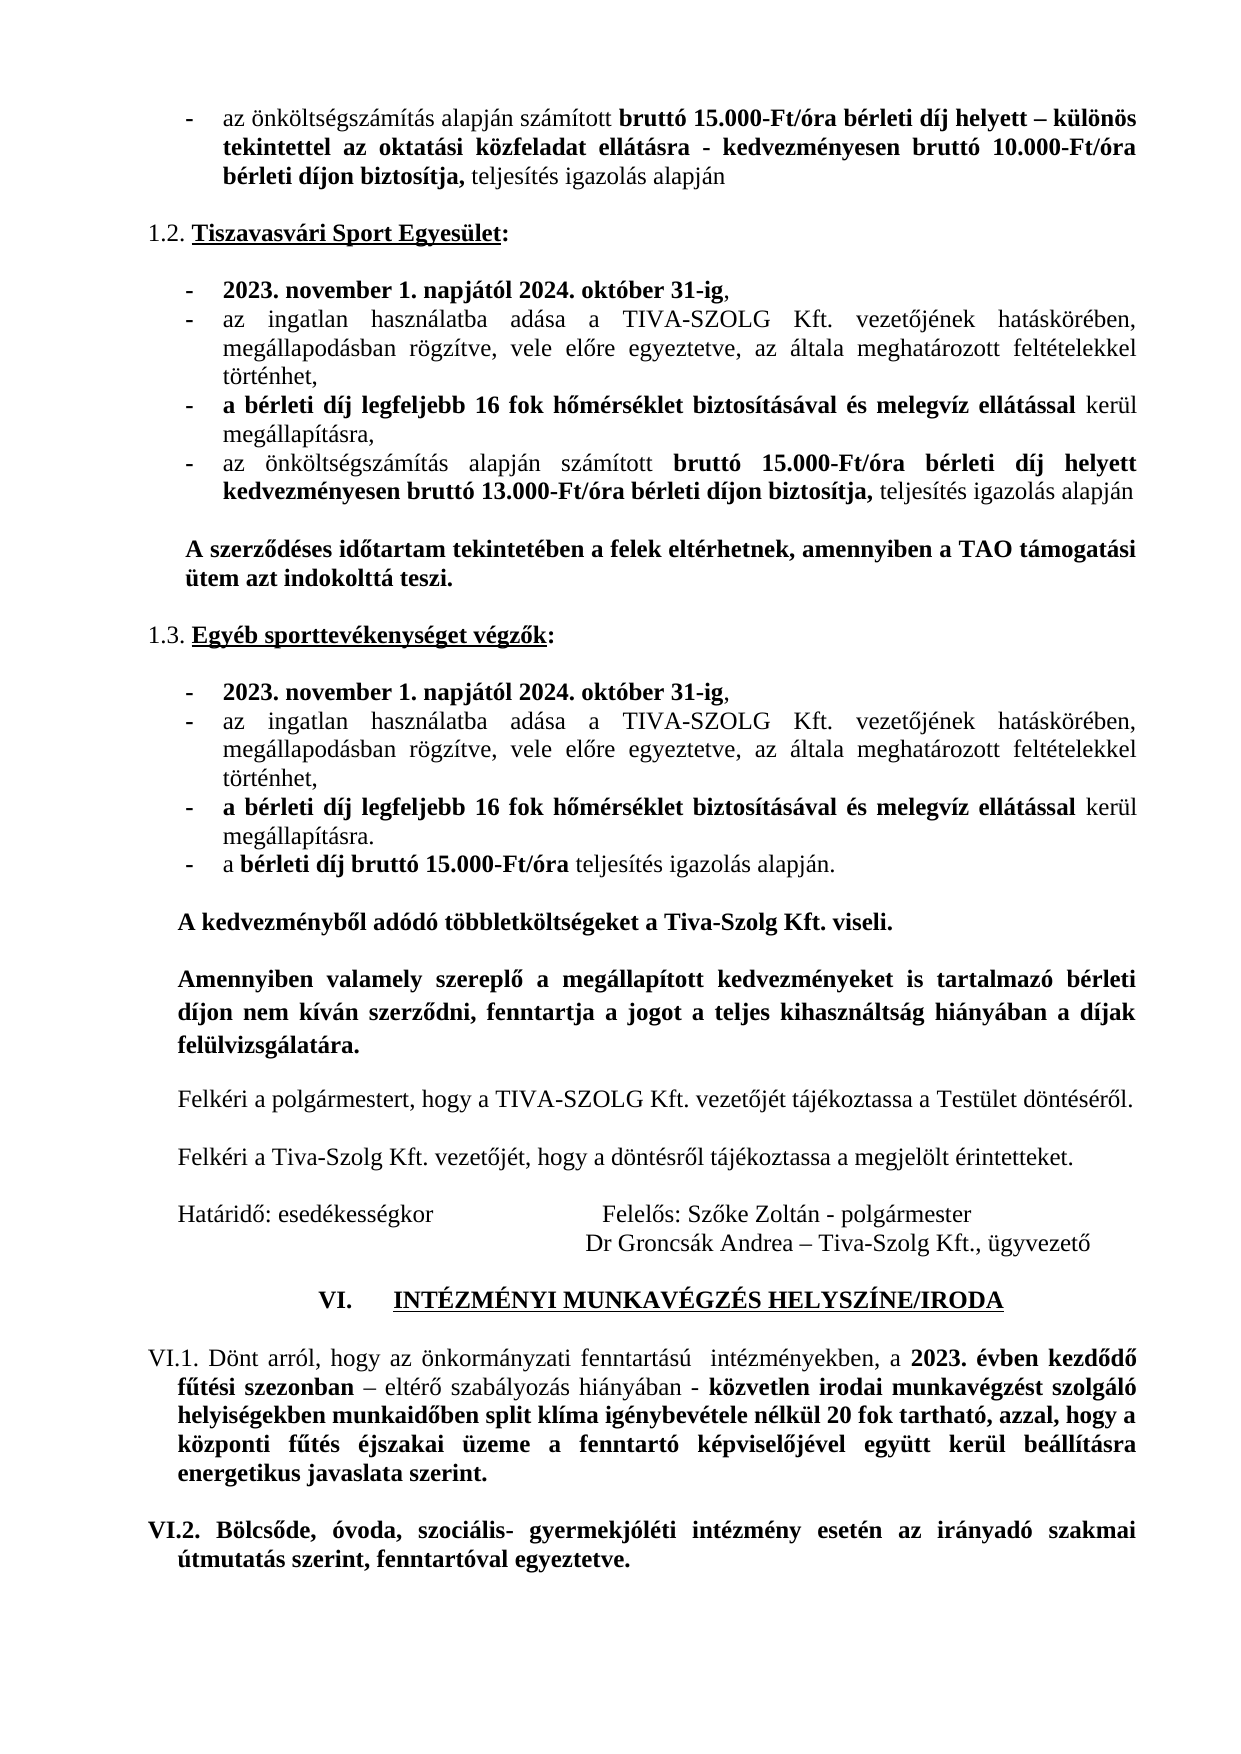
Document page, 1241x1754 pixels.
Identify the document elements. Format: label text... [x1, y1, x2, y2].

text A kedvezményből adódó többletköltségeket a Tiva-Szolg Kft. viseli. [177, 907, 1137, 936]
list az ingatlan használatba adása a TIVA-SZOLG Kft. vezetőjének hatáskörében, megállapodásban rögzítve, vele előre egyeztetve, az általa meghatározott feltételekkel történhet, [185, 706, 1137, 792]
text Felkéri a polgármestert, hogy a TIVA-SZOLG Kft. vezetőjét tájékoztassa a Testület döntéséről. [177, 1084, 1137, 1113]
text VI.1. Dönt arról, hogy az önkormányzati fenntartású intézményekben, a 2023. évben kezdődő fűtési szezonban – eltérő szabályozás hiányában - közvetlen irodai munkavégzést szolgáló helyiségekben munkaidőben split klíma igénybevétele nélkül 20 fok tartható, azzal, hogy a központi fűtés éjszakai üzeme a fenntartó képviselőjével együtt kerül beállításra energetikus javaslata szerint. [148, 1343, 1137, 1487]
list a bérleti díj legfeljebb 16 fok hőmérséklet biztosításával és melegvíz ellátással kerül megállapításra, [185, 390, 1137, 448]
text Határidő: esedékességkor Felelős: Szőke Zoltán - polgármester [177, 1199, 1137, 1228]
list az önköltségszámítás alapján számított bruttó 15.000-Ft/óra bérleti díj helyett kedvezményesen bruttó 13.000-Ft/óra bérleti díjon biztosítja, teljesítés igazolás alapján [185, 448, 1137, 505]
text Amennyiben valamely szereplő a megállapított kedvezményeket is tartalmazó bérleti díjon nem kíván szerződni, fenntartja a jogot a teljes kihasználtság hiányában a díjak felülvizsgálatára. [177, 964, 1137, 1059]
text VI.2. Bölcsőde, óvoda, szociális- gyermekjóléti intézmény esetén az irányadó szakmai útmutatás szerint, fenntartóval egyeztetve. [148, 1516, 1137, 1573]
list Dr Groncsák Andrea – Tiva-Szolg Kft., ügyvezető [148, 1228, 1137, 1257]
list a bérleti díj legfeljebb 16 fok hőmérséklet biztosításával és melegvíz ellátással kerül megállapításra. [185, 792, 1137, 849]
list 2023. november 1. napjától 2024. október 31-ig, [185, 275, 1137, 304]
list Felkéri a Tiva-Szolg Kft. vezetőjét, hogy a döntésről tájékoztassa a megjelölt érintetteket. [177, 1142, 1137, 1171]
list az ingatlan használatba adása a TIVA-SZOLG Kft. vezetőjének hatáskörében, megállapodásban rögzítve, vele előre egyeztetve, az általa meghatározott feltételekkel történhet, [185, 304, 1137, 390]
text 1.2. Tiszavasvári Sport Egyesület: [148, 218, 1137, 247]
list a bérleti díj bruttó 15.000-Ft/óra teljesítés igazolás alapján. [185, 849, 1137, 878]
list 2023. november 1. napjától 2024. október 31-ig, [185, 677, 1137, 706]
list az önköltségszámítás alapján számított bruttó 15.000-Ft/óra bérleti díj helyett – különös tekintettel az oktatási közfeladat ellátásra - kedvezményesen bruttó 10.000-Ft/óra bérleti díjon biztosítja, teljesítés igazolás alapján [185, 103, 1137, 190]
text A szerződéses időtartam tekintetében a felek eltérhetnek, amennyiben a TAO támogatási ütem azt indokolttá teszi. [185, 534, 1137, 591]
list INTÉZMÉNYI MUNKAVÉGZÉS HELYSZÍNE/IRODA [185, 1286, 1137, 1314]
text 1.3. Egyéb sporttevékenységet végzők: [148, 620, 1137, 649]
